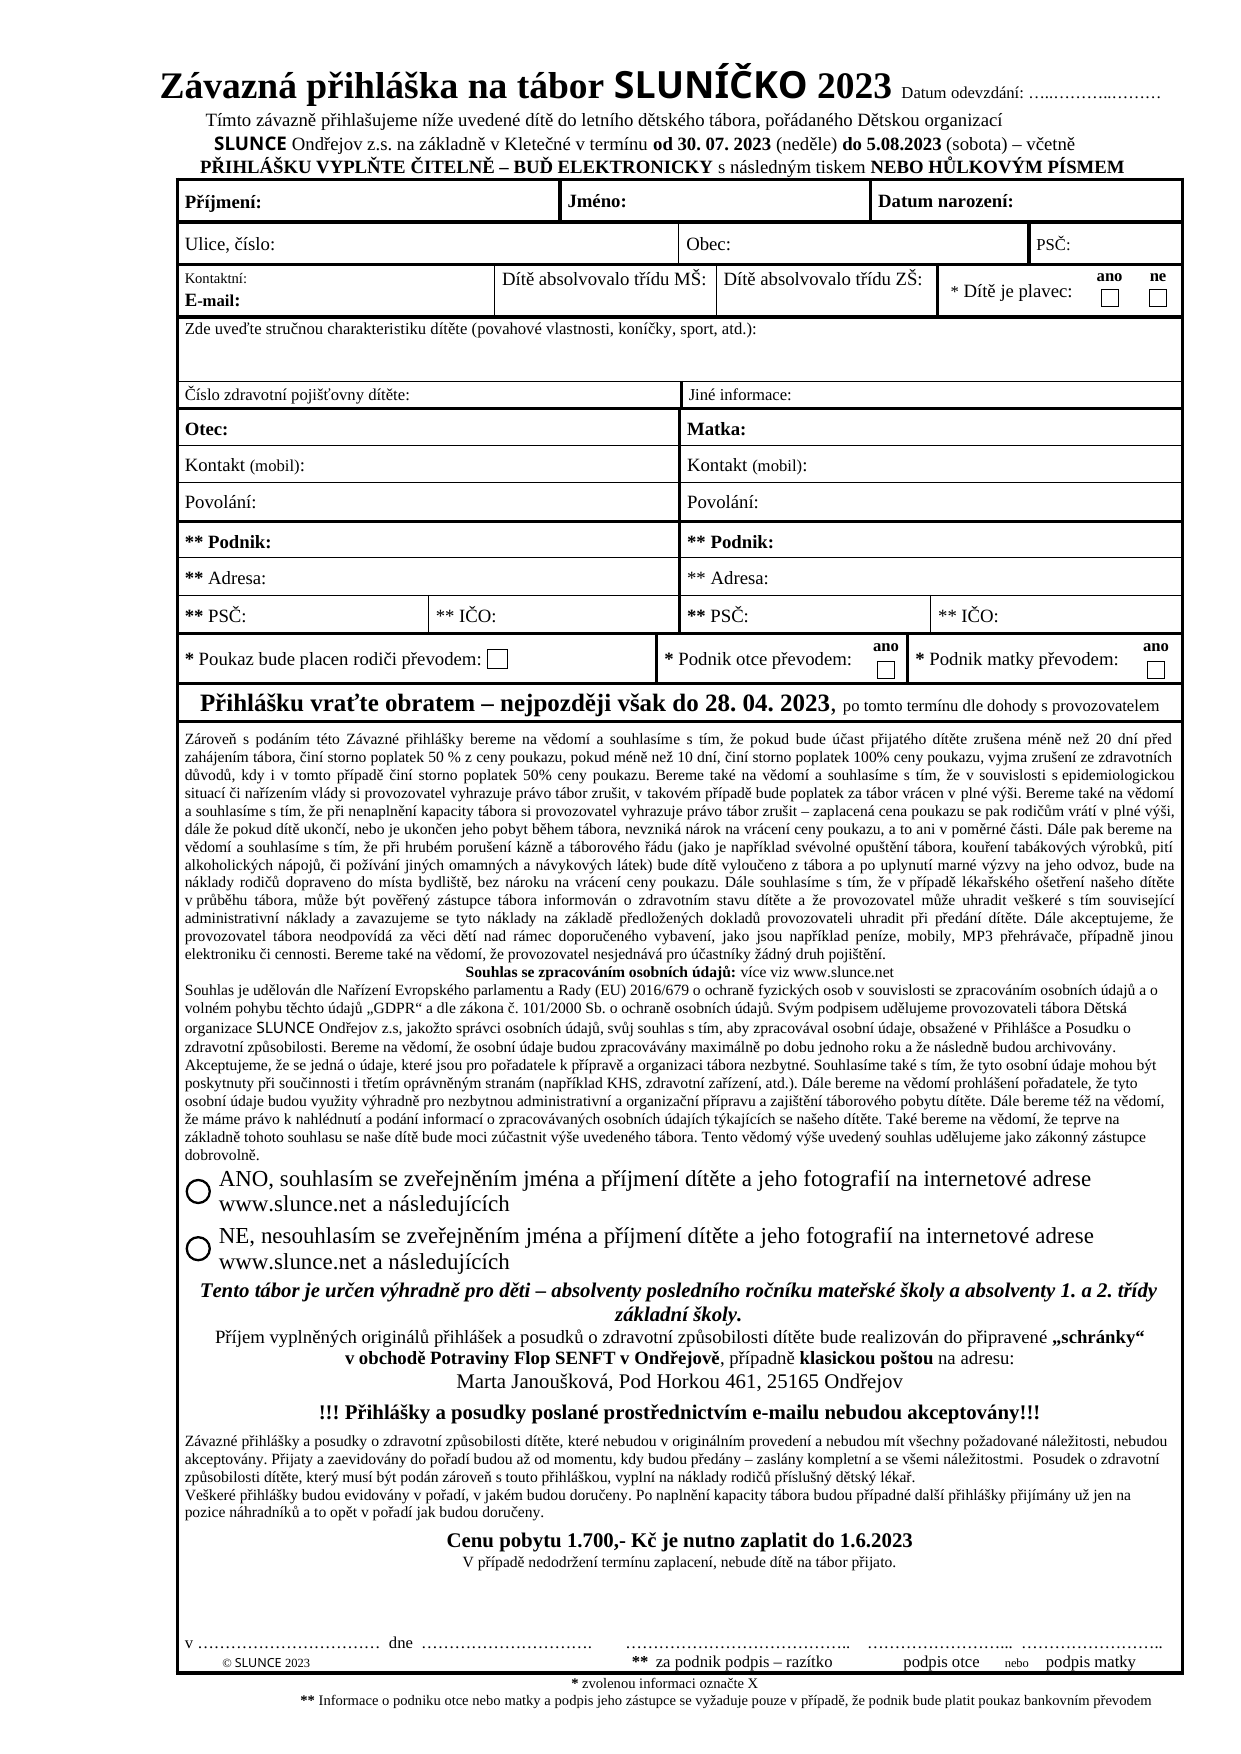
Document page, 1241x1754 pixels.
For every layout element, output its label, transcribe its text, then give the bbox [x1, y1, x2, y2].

table_cell Jiné informace: [683, 382, 1181, 407]
table_cell ano [1130, 635, 1181, 654]
table_cell ne [1134, 266, 1181, 285]
table_cell PSČ: [1031, 224, 1181, 263]
table_cell Zde uveďte stručnou charakteristiku dítěte (povahové vlastnosti, koníčky, sport, atd.): [179, 319, 1181, 381]
table_cell ** PSČ: [681, 596, 930, 632]
text * zvolenou informaci označte X [177, 1675, 1152, 1691]
text Tímto závazně přihlašujeme níže uvedené dítě do letního dětského tábora, pořádaného Dětskou organizací [88, 109, 1152, 131]
table_cell Dítě absolvovalo třídu MŠ: [495, 266, 716, 315]
table_cell Kontakt (mobil): [179, 446, 678, 482]
table_cell ** Podnik: [681, 523, 1181, 557]
table_cell Matka: [681, 410, 1181, 445]
table_cell ** IČO: [429, 596, 678, 632]
table_cell Povolání: [179, 483, 678, 520]
table_cell * Podnik matky převodem: [909, 635, 1129, 682]
table_cell ano [864, 635, 906, 654]
table_cell Dítě absolvovalo třídu ZŠ: [717, 266, 936, 315]
table_cell Kontaktní: E-mail: [179, 266, 494, 315]
table_cell Otec: [179, 410, 678, 445]
table_cell Číslo zdravotní pojišťovny dítěte: [179, 382, 680, 407]
table_cell [864, 655, 906, 682]
text ** Informace o podniku otce nebo matky a podpis jeho zástupce se vyžaduje pouze v případě, že podnik bude platit poukaz bankovním převodem [59, 1691, 1152, 1708]
subtitle Závazná přihláška na tábor SLUNÍČKO 2023 Datum odevzdání: …..………..……… [88, 58, 1196, 109]
table_cell Zároveň s podáním této Závazné přihlášky bereme na vědomí a souhlasíme s tím, že pokud bude účast přijatého dítěte zrušena méně než 20 dní před zahájením tábora, činí storno poplatek 50 % z ceny poukazu, pokud méně než 10 dní, činí storno poplatek 100% ceny poukazu, vyjma zrušení ze zdravotních důvodů, kdy i v tomto případě činí storno poplatek 50% ceny poukazu. Bereme také na vědomí a souhlasíme s tím, že v souvislosti s epidemiologickou situací či nařízením vlády si provozovatel vyhrazuje právo tábor zrušit, v takovém případě bude poplatek za tábor vrácen v plné výši. Bereme také na vědomí a souhlasíme s tím, že při nenaplnění kapacity tábora si provozovatel vyhrazuje právo tábor zrušit – zaplacená cena poukazu se pak rodičům vrátí v plné výši, dále že pokud dítě ukončí, nebo je ukončen jeho pobyt během tábora, nevzniká nárok na vrácení ceny poukazu, a to ani v poměrné části. Dále pak bereme na vědomí a souhlasíme s tím, že při hrubém porušení kázně a táborového řádu (jako je například svévolné opuštění tábora, kouření tabákových výrobků, pití alkoholických nápojů, či požívání jiných omamných a návykových látek) bude dítě vyloučeno z tábora a po uplynutí marné výzvy na jeho odvoz, bude na náklady rodičů dopraveno do místa bydliště, bez nároku na vrácení ceny poukazu. Dále souhlasíme s tím, že v případě lékařského ošetření našeho dítěte v průběhu tábora, může být pověřený zástupce tábora informován o zdravotním stavu dítěte a že provozovatel může uhradit veškeré s tím související administrativní náklady a zavazujeme se tyto náklady na základě předložených dokladů provozovateli uhradit při předání dítěte. Dále akceptujeme, že provozovatel tábora neodpovídá za věci dětí nad rámec doporučeného vybavení, jako jsou například peníze, mobily, MP3 přehrávače, případně jinou elektroniku či cennosti. Bereme také na vědomí, že provozovatel nesjednává pro účastníky žádný druh pojištění. Souhlas se zpracováním osobních údajů: více viz www.slunce.net Souhlas je udělován dle Nařízení Evropského parlamentu a Rady (EU) 2016/679 o ochraně fyzických osob v souvislosti se zpracováním osobních údajů a o volném pohybu těchto údajů „GDPR“ a dle zákona č. 101/2000 Sb. o ochraně osobních údajů. Svým podpisem udělujeme provozovateli tábora Dětská organizace SLUNCE Ondřejov z.s, jakožto správci osobních údajů, svůj souhlas s tím, aby zpracovával osobní údaje, obsažené v Přihlášce a Posudku o zdravotní způsobilosti. Bereme na vědomí, že osobní údaje budou zpracovávány maximálně po dobu jednoho roku a že následně budou archivovány. Akceptujeme, že se jedná o údaje, které jsou pro pořadatele k přípravě a organizaci tábora nezbytné. Souhlasíme také s tím, že tyto osobní údaje mohou být poskytnuty při součinnosti i třetím oprávněným stranám (například KHS, zdravotní zařízení, atd.). Dále bereme na vědomí prohlášení pořadatele, že tyto osobní údaje budou využity výhradně pro nezbytnou administrativní a organizační přípravu a zajištění táborového pobytu dítěte. Dále bereme též na vědomí, že máme právo k nahlédnutí a podání informací o zpracovávaných osobních údajích týkajících se našeho dítěte. Také bereme na vědomí, že teprve na základně tohoto souhlasu se naše dítě bude moci zúčastnit výše uvedeného tábora. Tento vědomý výše uvedený souhlas udělujeme jako zákonný zástupce dobrovolně. Tento tábor je určen výhradně pro děti – absolventy posledního ročníku mateřské školy a absolventy 1. a 2. třídy základní školy. Příjem vyplněných originálů přihlášek a posudků o zdravotní způsobilosti dítěte bude realizován do připravené „schránky“ v obchodě Potraviny Flop SENFT v Ondřejově, případně klasickou poštou na adresu: Marta Janoušková, Pod Horkou 461, 25165 Ondřejov !!! Přihlášky a posudky poslané prostřednictvím e-mailu nebudou akceptovány!!! Závazné přihlášky a posudky o zdravotní způsobilosti dítěte, které nebudou v originálním provedení a nebudou mít všechny požadované náležitosti, nebudou akceptovány. Přijaty a zaevidovány do pořadí budou až od momentu, kdy budou předány – zaslány kompletní a se všemi náležitostmi. Posudek o zdravotní způsobilosti dítěte, který musí být podán zároveň s touto přihláškou, vyplní na náklady rodičů příslušný dětský lékař. Veškeré přihlášky budou evidovány v pořadí, v jakém budou doručeny. Po naplnění kapacity tábora budou případné další přihlášky přijímány už jen na pozice náhradníků a to opět v pořadí jak budou doručeny. Cenu pobytu 1.700,- Kč je nutno zaplatit do 1.6.2023 V případě nedodržení termínu zaplacení, nebude dítě na tábor přijato. v …………………………… dne …………………………. ………………………………….. ……………………... …………………….. © SLUNCE 2023 ** za podnik podpis – razítko podpis otce nebo podpis matky [179, 723, 1181, 1671]
table_cell ** Podnik: [179, 523, 678, 557]
table_cell ** PSČ: [179, 596, 428, 632]
table_cell Obec: [679, 224, 1027, 263]
table_cell [1085, 285, 1181, 315]
table_cell [1130, 655, 1181, 682]
text SLUNCE Ondřejov z.s. na základně v Kletečné v termínu od 30. 07. 2023 (neděle) do 5.08.2023 (sobota) – včetně PŘIHLÁŠKU VYPLŇTE ČITELNĚ – BUĎ ELEKTRONICKY s následným tiskem NEBO HŮLKOVÝM PÍSMEM [88, 131, 1152, 178]
table_cell Kontakt (mobil): [681, 446, 1181, 482]
table_cell Přihlášku vraťte obratem – nejpozději však do 28. 04. 2023, po tomto termínu dle dohody s provozovatelem [179, 685, 1181, 719]
table_cell Povolání: [681, 483, 1181, 520]
table_header Jméno: [562, 181, 869, 220]
table_cell Ulice, číslo: [179, 224, 678, 263]
table_cell ** Adresa: [179, 558, 678, 595]
table_cell * Podnik otce převodem: [658, 635, 864, 682]
table_cell ** Adresa: [681, 558, 1181, 595]
table_cell * Dítě je plavec: [939, 266, 1085, 315]
table_header Datum narození: [872, 181, 1181, 220]
table_header Příjmení: [179, 181, 558, 220]
table_cell ** IČO: [931, 596, 1181, 632]
table_cell ano [1085, 266, 1133, 285]
table_cell * Poukaz bude placen rodiči převodem: [179, 635, 655, 682]
